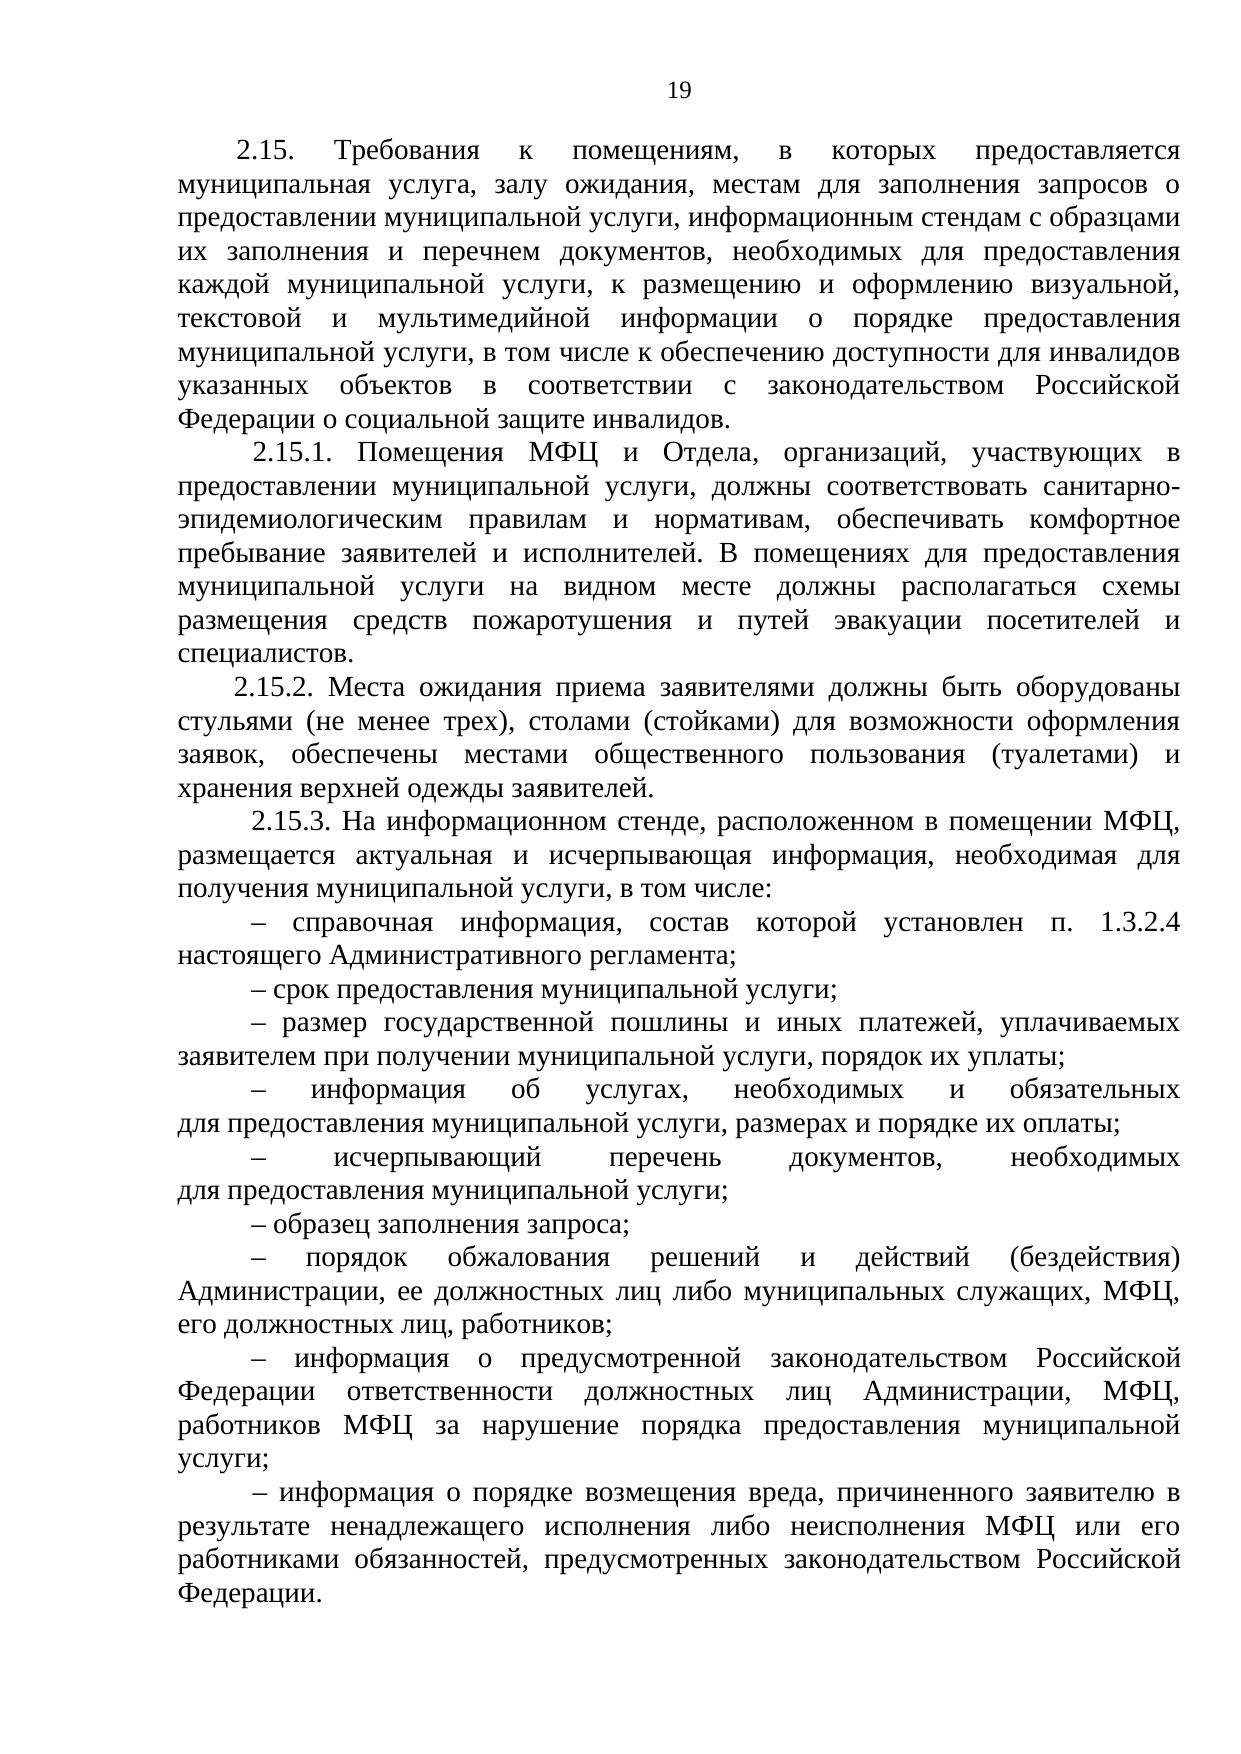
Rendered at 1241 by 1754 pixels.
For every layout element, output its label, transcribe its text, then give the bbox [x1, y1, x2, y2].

text – информация о предусмотренной законодательством Российской Федерации ответственности должностных лиц Администрации, МФЦ, работников МФЦ за нарушение порядка предоставления муниципальной услуги; [177, 1340, 1181, 1474]
text – справочная информация, состав которой установлен п. 1.3.2.4 настоящего Административного регламента; [177, 904, 1181, 971]
text 2.15. Требования к помещениям, в которых предоставляется муниципальная услуга, залу ожидания, местам для заполнения запросов о предоставлении муниципальной услуги, информационным стендам с образцами их заполнения и перечнем документов, необходимых для предоставления каждой муниципальной услуги, к размещению и оформлению визуальной, текстовой и мультимедийной информации о порядке предоставления муниципальной услуги, в том числе к обеспечению доступности для инвалидов указанных объектов в соответствии с законодательством Российской Федерации о социальной защите инвалидов. [177, 132, 1181, 434]
text – срок предоставления муниципальной услуги; [177, 971, 1181, 1004]
text – размер государственной пошлины и иных платежей, уплачиваемых заявителем при получении муниципальной услуги, порядок их уплаты; [177, 1004, 1181, 1072]
text – порядок обжалования решений и действий (бездействия) Администрации, ее должностных лиц либо муниципальных служащих, МФЦ, его должностных лиц, работников; [177, 1239, 1181, 1340]
text – информация об услугах, необходимых и обязательных для предоставления муниципальной услуги, размерах и порядке их оплаты; [177, 1072, 1181, 1139]
text – образец заполнения запроса; [177, 1206, 1181, 1239]
text – исчерпывающий перечень документов, необходимых для предоставления муниципальной услуги; [177, 1139, 1181, 1206]
text 2.15.1. Помещения МФЦ и Отдела, организаций, участвующих в предоставлении муниципальной услуги, должны соответствовать санитарно-эпидемиологическим правилам и нормативам, обеспечивать комфортное пребывание заявителей и исполнителей. В помещениях для предоставления муниципальной услуги на видном месте должны располагаться схемы размещения средств пожаротушения и путей эвакуации посетителей и специалистов. [177, 434, 1181, 669]
text 2.15.2. Места ожидания приема заявителями должны быть оборудованы стульями (не менее трех), столами (стойками) для возможности оформления заявок, обеспечены местами общественного пользования (туалетами) и хранения верхней одежды заявителей. [177, 669, 1181, 803]
text – информация о порядке возмещения вреда, причиненного заявителю в результате ненадлежащего исполнения либо неисполнения МФЦ или его работниками обязанностей, предусмотренных законодательством Российской Федерации. [177, 1474, 1181, 1608]
text 2.15.3. На информационном стенде, расположенном в помещении МФЦ, размещается актуальная и исчерпывающая информация, необходимая для получения муниципальной услуги, в том числе: [177, 803, 1181, 904]
